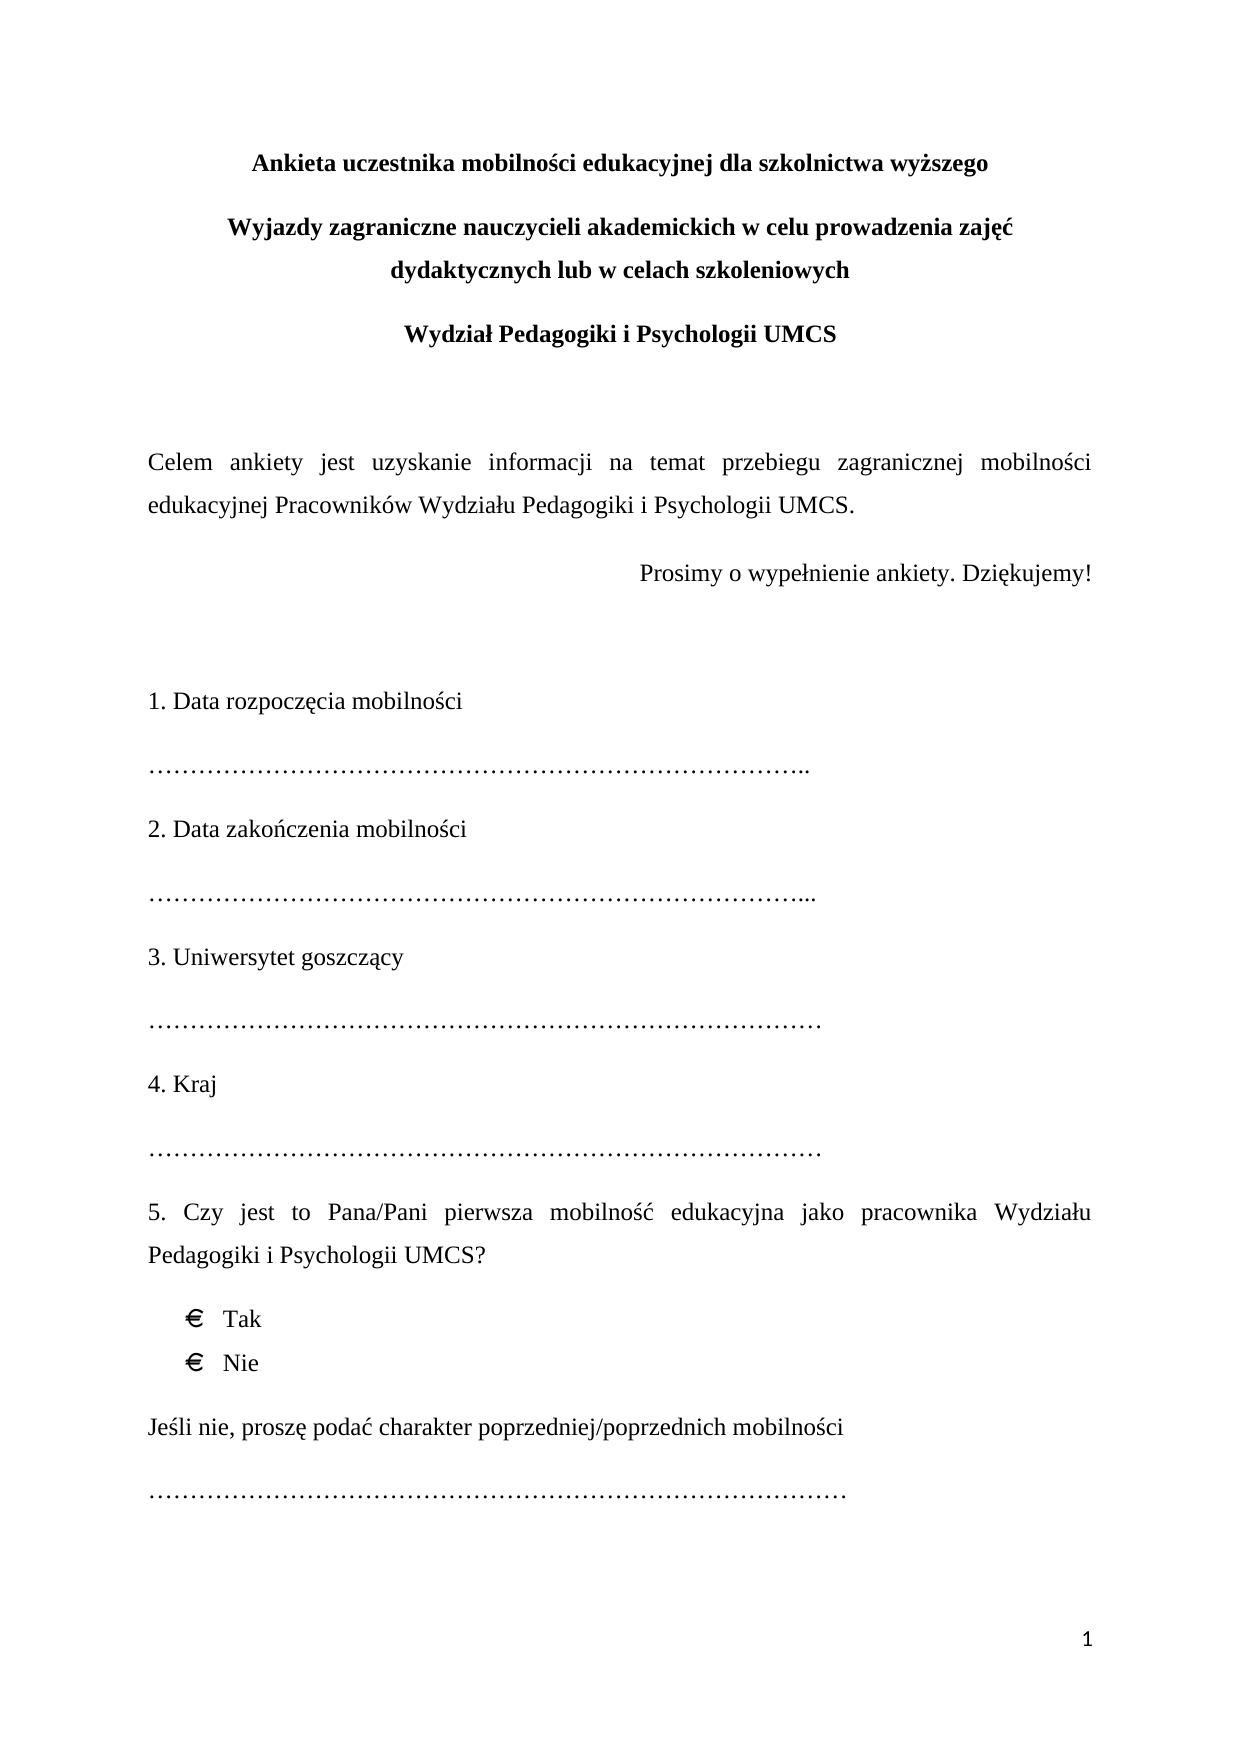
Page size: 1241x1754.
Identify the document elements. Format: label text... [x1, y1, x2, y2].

text 2. Data zakończenia mobilności [148, 814, 1093, 842]
text Wydział Pedagogiki i Psychologii UMCS [148, 319, 1093, 347]
text Ankieta uczestnika mobilności edukacyjnej dla szkolnictwa wyższego [148, 148, 1093, 176]
text Celem ankiety jest uzyskanie informacji na temat przebiegu zagranicznej mobilności edukacyjnej Pracowników Wydziału Pedagogiki i Psychologii UMCS. [148, 447, 1093, 518]
text 5. Czy jest to Pana/Pani pierwsza mobilność edukacyjna jako pracownika Wydziału Pedagogiki i Psychologii UMCS? [148, 1197, 1093, 1269]
list Nie [185, 1348, 1093, 1376]
list Tak [185, 1304, 1093, 1333]
text Prosimy o wypełnienie ankiety. Dziękujemy! [148, 558, 1093, 587]
text …………………………………………………………………….. [148, 750, 1093, 778]
text Wyjazdy zagraniczne nauczycieli akademickich w celu prowadzenia zajęć dydaktycznych lub w celach szkoleniowych [148, 212, 1093, 283]
text Jeśli nie, proszę podać charakter poprzedniej/poprzednich mobilności [148, 1412, 1093, 1440]
text ………………………………………………………………………… [148, 1476, 1093, 1504]
text ……………………………………………………………………… [148, 1133, 1093, 1162]
text ……………………………………………………………………... [148, 878, 1093, 906]
text 3. Uniwersytet goszczący [148, 942, 1093, 970]
text ……………………………………………………………………… [148, 1006, 1093, 1034]
text 4. Kraj [148, 1069, 1093, 1098]
text 1. Data rozpoczęcia mobilności [148, 686, 1093, 714]
